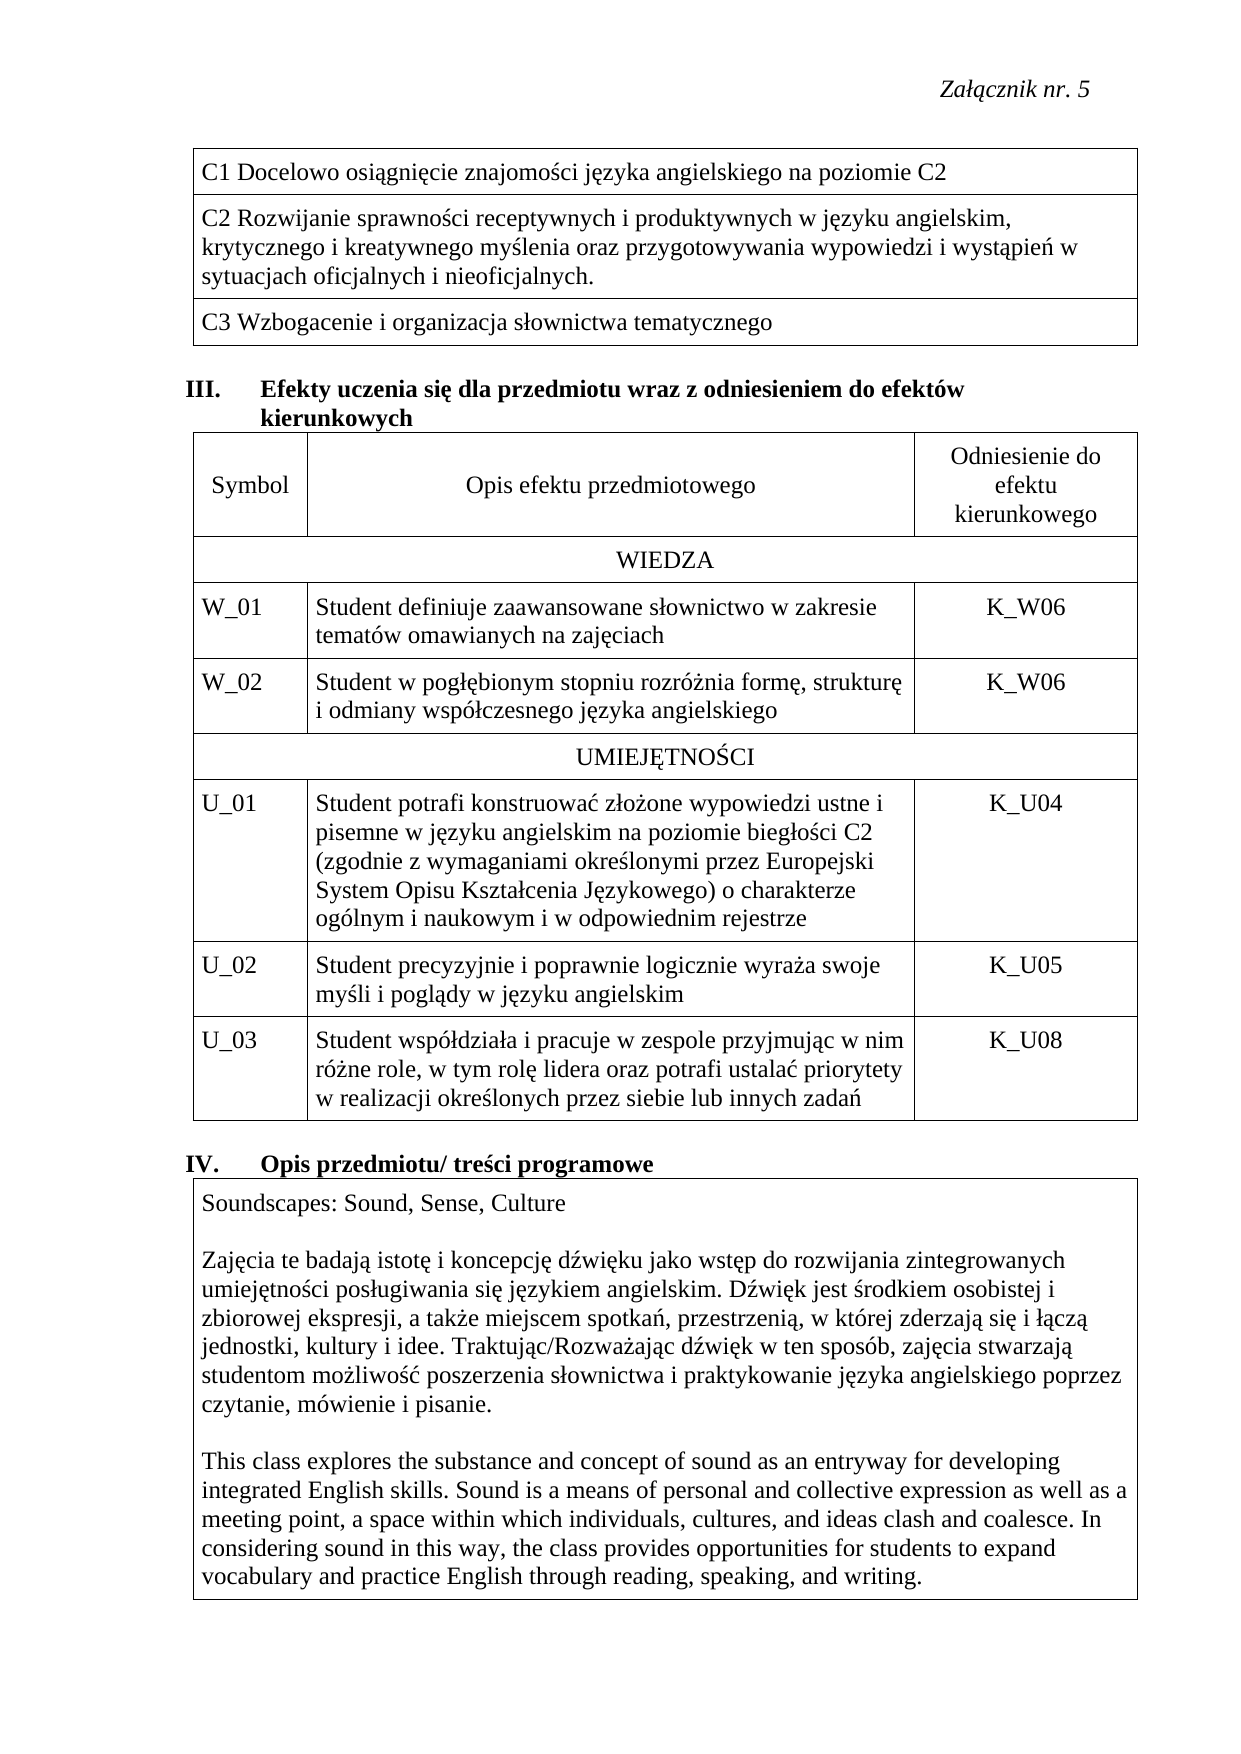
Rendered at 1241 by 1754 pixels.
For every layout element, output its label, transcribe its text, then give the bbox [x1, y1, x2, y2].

table_cell UMIEJĘTNOŚCI [194, 734, 1137, 779]
table_cell U_01 [194, 780, 307, 941]
table_cell Student precyzyjnie i poprawnie logicznie wyraża swoje myśli i poglądy w języku angielskim [308, 942, 914, 1016]
table_cell C3 Wzbogacenie i organizacja słownictwa tematycznego [194, 299, 1137, 344]
table_header Symbol [194, 433, 307, 536]
table_cell Student potrafi konstruować złożone wypowiedzi ustne i pisemne w języku angielskim na poziomie biegłości C2 (zgodnie z wymaganiami określonymi przez Europejski System Opisu Kształcenia Językowego) o charakterze ogólnym i naukowym i w odpowiednim rejestrze [308, 780, 914, 941]
table_cell K_W06 [915, 659, 1137, 733]
table_cell K_W06 [915, 583, 1137, 657]
table_header C1 Docelowo osiągnięcie znajomości języka angielskiego na poziomie C2 [194, 149, 1137, 194]
table_cell U_03 [194, 1017, 307, 1120]
table_cell U_02 [194, 942, 307, 1016]
list Opis przedmiotu/ treści programowe [185, 1149, 1093, 1178]
table_header Odniesienie do efektu kierunkowego [915, 433, 1137, 536]
table_header Opis efektu przedmiotowego [308, 433, 914, 536]
list Efekty uczenia się dla przedmiotu wraz z odniesieniem do efektów kierunkowych [185, 374, 1093, 432]
table_cell Student współdziała i pracuje w zespole przyjmując w nim różne role, w tym rolę lidera oraz potrafi ustalać priorytety w realizacji określonych przez siebie lub innych zadań [308, 1017, 914, 1120]
table_cell W_01 [194, 583, 307, 657]
table_cell K_U05 [915, 942, 1137, 1016]
table_cell Student definiuje zaawansowane słownictwo w zakresie tematów omawianych na zajęciach [308, 583, 914, 657]
table_cell Student w pogłębionym stopniu rozróżnia formę, strukturę i odmiany współczesnego języka angielskiego [308, 659, 914, 733]
table_cell WIEDZA [194, 537, 1137, 582]
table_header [194, 1179, 1137, 1598]
table_cell C2 Rozwijanie sprawności receptywnych i produktywnych w języku angielskim, krytycznego i kreatywnego myślenia oraz przygotowywania wypowiedzi i wystąpień w sytuacjach oficjalnych i nieoficjalnych. [194, 195, 1137, 298]
table_cell W_02 [194, 659, 307, 733]
table_cell K_U04 [915, 780, 1137, 941]
table_cell K_U08 [915, 1017, 1137, 1120]
